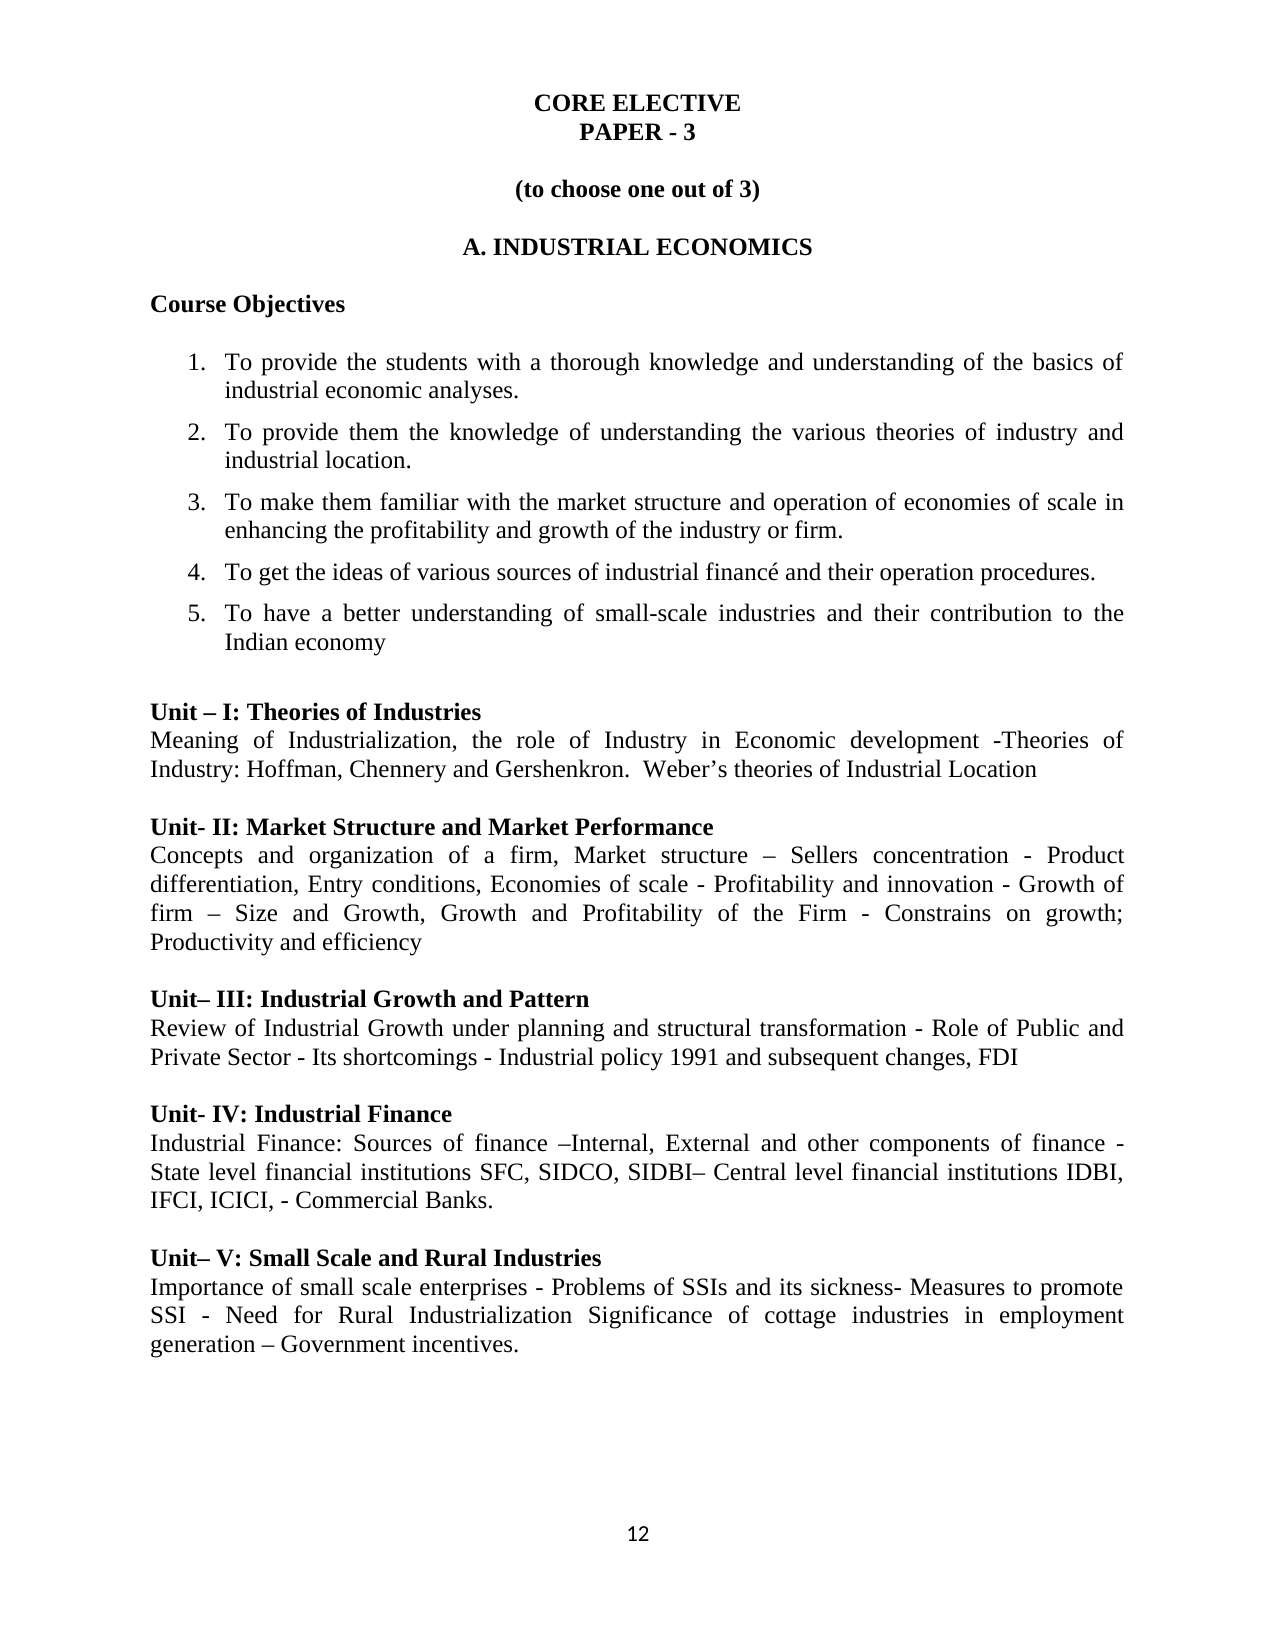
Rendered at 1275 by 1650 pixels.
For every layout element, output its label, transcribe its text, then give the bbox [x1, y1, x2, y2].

text Concepts and organization of a firm, Market structure – Sellers concentration - Product differentiation, Entry conditions, Economies of scale - Profitability and innovation - Growth of firm – Size and Growth, Growth and Profitability of the Firm - Constrains on growth; Productivity and efficiency [150, 840, 1125, 955]
text Unit– V: Small Scale and Rural Industries [150, 1243, 1125, 1272]
text Unit– III: Industrial Growth and Pattern [150, 984, 1125, 1013]
text Unit – I: Theories of Industries [150, 697, 1125, 725]
text Review of Industrial Growth under planning and structural transformation - Role of Public and Private Sector - Its shortcomings - Industrial policy 1991 and subsequent changes, FDI [150, 1013, 1125, 1070]
list To make them familiar with the market structure and operation of economies of scale in enhancing the profitability and growth of the industry or firm. [187, 487, 1125, 544]
list To get the ideas of various sources of industrial financé and their operation procedures. [187, 557, 1125, 585]
text CORE ELECTIVE [150, 88, 1125, 117]
list To have a better understanding of small-scale industries and their contribution to the Indian economy [187, 598, 1125, 655]
text PAPER - 3 [150, 117, 1125, 145]
text Course Objectives [150, 289, 1125, 318]
text Unit- II: Market Structure and Market Performance [150, 812, 1125, 840]
text Importance of small scale enterprises - Problems of SSIs and its sickness- Measures to promote SSI - Need for Rural Industrialization Significance of cottage industries in employment generation – Government incentives. [150, 1272, 1125, 1358]
text Industrial Finance: Sources of finance –Internal, External and other components of finance - State level financial institutions SFC, SIDCO, SIDBI– Central level financial institutions IDBI, IFCI, ICICI, - Commercial Banks. [150, 1128, 1125, 1214]
text A. INDUSTRIAL ECONOMICS [150, 232, 1125, 260]
text Unit- IV: Industrial Finance [150, 1099, 1125, 1128]
list To provide the students with a thorough knowledge and understanding of the basics of industrial economic analyses. [187, 347, 1125, 404]
text (to choose one out of 3) [150, 174, 1125, 203]
list To provide them the knowledge of understanding the various theories of industry and industrial location. [187, 417, 1125, 474]
text Meaning of Industrialization, the role of Industry in Economic development -Theories of Industry: Hoffman, Chennery and Gershenkron. Weber’s theories of Industrial Location [150, 725, 1125, 783]
